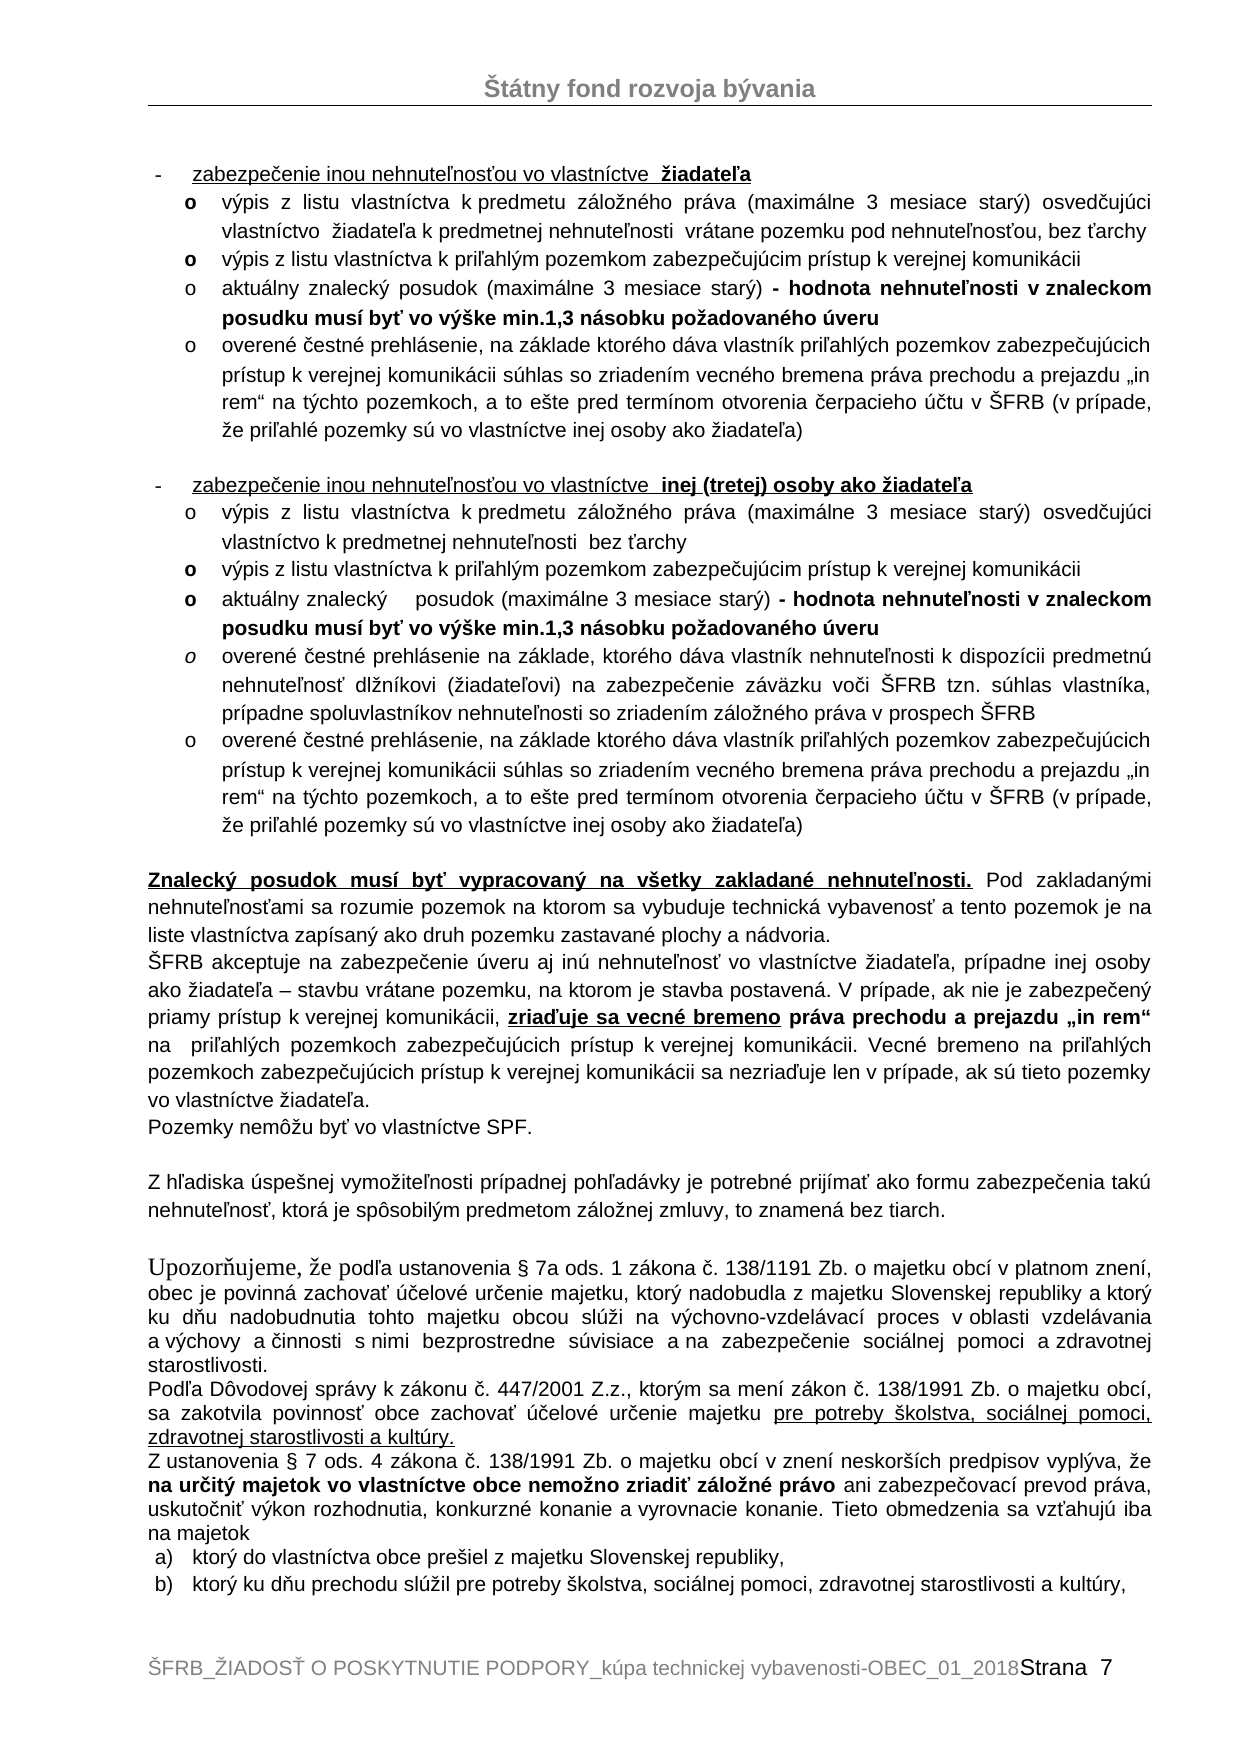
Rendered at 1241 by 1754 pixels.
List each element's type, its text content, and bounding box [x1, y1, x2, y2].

list ktorý ku dňu prechodu slúžil pre potreby školstva, sociálnej pomoci, zdravotnej starostlivosti a kultúry, [154, 1572, 1152, 1596]
text ŠFRB akceptuje na zabezpečenie úveru aj inú nehnuteľnosť vo vlastníctve žiadateľa, prípadne inej osoby ako žiadateľa – stavbu vrátane pozemku, na ktorom je stavba postavená. V prípade, ak nie je zabezpečený priamy prístup k verejnej komunikácii, zriaďuje sa vecné bremeno práva prechodu a prejazdu „in rem“ na priľahlých pozemkoch zabezpečujúcich prístup k verejnej komunikácii. Vecné bremeno na priľahlých pozemkoch zabezpečujúcich prístup k verejnej komunikácii sa nezriaďuje len v prípade, ak sú tieto pozemky vo vlastníctve žiadateľa. [148, 950, 1152, 1111]
list zabezpečenie inou nehnuteľnosťou vo vlastníctve žiadateľa [154, 162, 1152, 186]
text Upozorňujeme, že podľa ustanovenia § 7a ods. 1 zákona č. 138/1191 Zb. o majetku obcí v platnom znení, obec je povinná zachovať účelové určenie majetku, ktorý nadobudla z majetku Slovenskej republiky a ktorý ku dňu nadobudnutia tohto majetku obcou slúži na výchovno-vzdelávací proces v oblasti vzdelávania a výchovy a činnosti s nimi bezprostredne súvisiace a na zabezpečenie sociálnej pomoci a zdravotnej starostlivosti. [148, 1252, 1152, 1377]
text Podľa Dôvodovej správy k zákonu č. 447/2001 Z.z., ktorým sa mení zákon č. 138/1991 Zb. o majetku obcí, sa zakotvila povinnosť obce zachovať účelové určenie majetku pre potreby školstva, sociálnej pomoci, zdravotnej starostlivosti a kultúry. [148, 1377, 1152, 1449]
list výpis z listu vlastníctva k predmetu záložného práva (maximálne 3 mesiace starý) osvedčujúci vlastníctvo žiadateľa k predmetnej nehnuteľnosti vrátane pozemku pod nehnuteľnosťou, bez ťarchy [184, 190, 1152, 243]
list ktorý do vlastníctva obce prešiel z majetku Slovenskej republiky, [154, 1545, 1152, 1569]
list výpis z listu vlastníctva k priľahlým pozemkom zabezpečujúcim prístup k verejnej komunikácii [184, 557, 1152, 583]
list overené čestné prehlásenie na základe, ktorého dáva vlastník nehnuteľnosti k dispozícii predmetnú nehnuteľnosť dlžníkovi (žiadateľovi) na zabezpečenie záväzku voči ŠFRB tzn. súhlas vlastníka, prípadne spoluvlastníkov nehnuteľnosti so zriadením záložného práva v prospech ŠFRB [184, 644, 1152, 724]
text Z hľadiska úspešnej vymožiteľnosti prípadnej pohľadávky je potrebné prijímať ako formu zabezpečenia takú nehnuteľnosť, ktorá je spôsobilým predmetom záložnej zmluvy, to znamená bez tiarch. [148, 1170, 1152, 1221]
list aktuálny znalecký posudok (maximálne 3 mesiace starý) - hodnota nehnuteľnosti v znaleckom posudku musí byť vo výške min.1,3 násobku požadovaného úveru [184, 276, 1152, 329]
text Znalecký posudok musí byť vypracovaný na všetky zakladané nehnuteľnosti. Pod zakladanými nehnuteľnosťami sa rozumie pozemok na ktorom sa vybuduje technická vybavenosť a tento pozemok je na liste vlastníctva zapísaný ako druh pozemku zastavané plochy a nádvoria. [148, 867, 1152, 946]
list výpis z listu vlastníctva k predmetu záložného práva (maximálne 3 mesiace starý) osvedčujúci vlastníctvo k predmetnej nehnuteľnosti bez ťarchy [184, 500, 1152, 553]
list zabezpečenie inou nehnuteľnosťou vo vlastníctve inej (tretej) osoby ako žiadateľa [154, 472, 1152, 497]
text Z ustanovenia § 7 ods. 4 zákona č. 138/1991 Zb. o majetku obcí v znení neskorších predpisov vyplýva, že na určitý majetok vo vlastníctve obce nemožno zriadiť záložné právo ani zabezpečovací prevod práva, uskutočniť výkon rozhodnutia, konkurzné konanie a vyrovnacie konanie. Tieto obmedzenia sa vzťahujú iba na majetok [148, 1449, 1152, 1545]
list výpis z listu vlastníctva k priľahlým pozemkom zabezpečujúcim prístup k verejnej komunikácii [184, 247, 1152, 272]
text Pozemky nemôžu byť vo vlastníctve SPF. [148, 1115, 1152, 1139]
list aktuálny znalecký posudok (maximálne 3 mesiace starý) - hodnota nehnuteľnosti v znaleckom posudku musí byť vo výške min.1,3 násobku požadovaného úveru [184, 587, 1152, 640]
